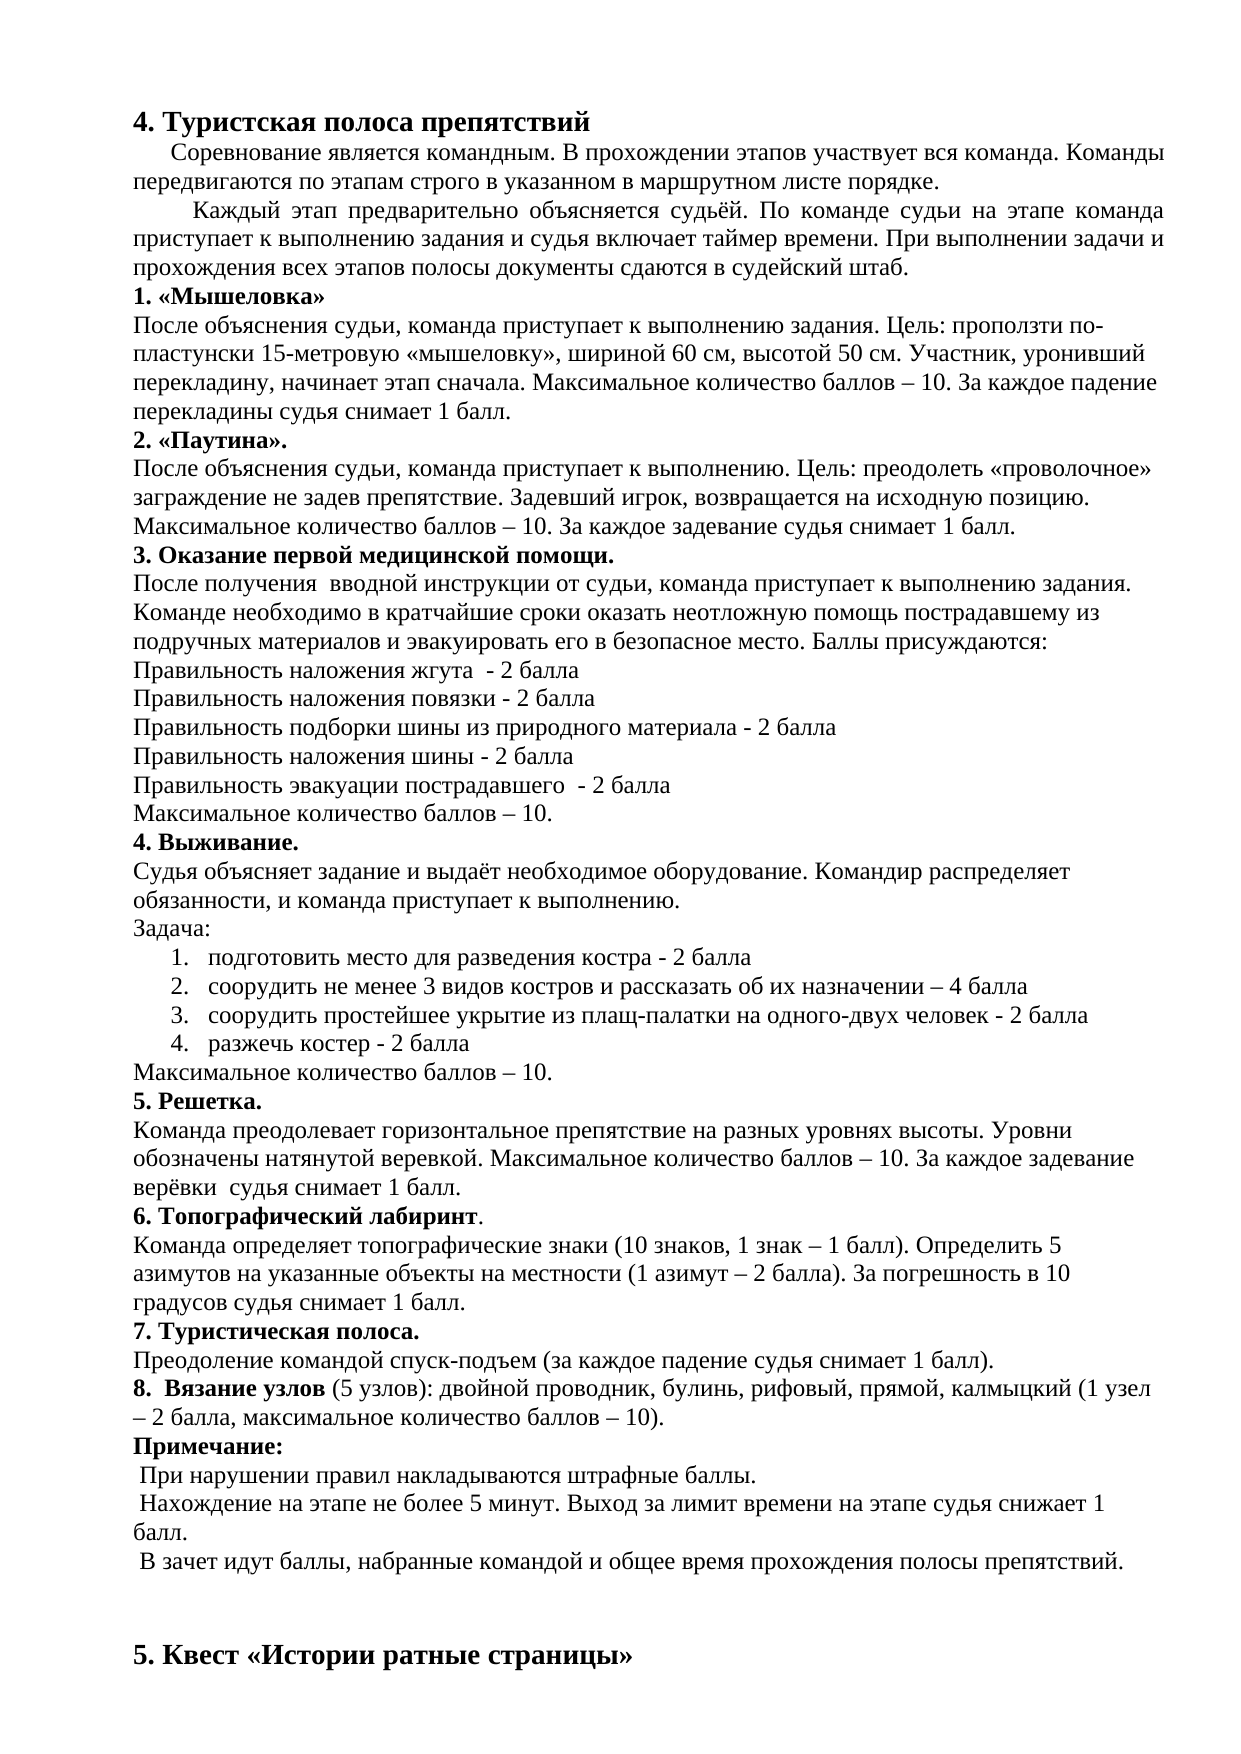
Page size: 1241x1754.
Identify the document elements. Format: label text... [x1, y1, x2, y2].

list соорудить простейшее укрытие из плащ-палатки на одного-двух человек - 2 балла [170, 1000, 1165, 1028]
text 2. «Паутина». [133, 425, 1165, 453]
text После получения вводной инструкции от судьи, команда приступает к выполнению задания. Команде необходимо в кратчайшие сроки оказать неотложную помощь пострадавшему из подручных материалов и эвакуировать его в безопасное место. Баллы присуждаются: [133, 568, 1165, 655]
text После объяснения судьи, команда приступает к выполнению задания. Цель: проползти по-пластунски 15-метровую «мышеловку», шириной 60 см, высотой 50 см. Участник, уронивший перекладину, начинает этап сначала. Максимальное количество баллов – 10. За каждое падение перекладины судья снимает 1 балл. [133, 310, 1165, 425]
text Преодоление командой спуск-подъем (за каждое падение судья снимает 1 балл). [133, 1345, 1165, 1373]
text Правильность наложения жгута - 2 балла [133, 655, 1165, 683]
text Команда определяет топографические знаки (10 знаков, 1 знак – 1 балл). Определить 5 азимутов на указанные объекты на местности (1 азимут – 2 балла). За погрешность в 10 градусов судья снимает 1 балл. [133, 1230, 1165, 1316]
text Правильность наложения повязки - 2 балла [133, 683, 1165, 712]
text Правильность подборки шины из природного материала - 2 балла [133, 712, 1165, 741]
text При нарушении правил накладываются штрафные баллы. [133, 1460, 1165, 1488]
text Нахождение на этапе не более 5 минут. Выход за лимит времени на этапе судья снижает 1 балл. [133, 1488, 1165, 1546]
text Команда преодолевает горизонтальное препятствие на разных уровнях высоты. Уровни обозначены натянутой веревкой. Максимальное количество баллов – 10. За каждое задевание верёвки судья снимает 1 балл. [133, 1115, 1165, 1201]
list соорудить не менее 3 видов костров и рассказать об их назначении – 4 балла [170, 971, 1165, 1000]
text В зачет идут баллы, набранные командой и общее время прохождения полосы препятствий. [133, 1546, 1165, 1575]
text Правильность наложения шины - 2 балла [133, 741, 1165, 770]
list подготовить место для разведения костра - 2 балла [170, 942, 1165, 971]
text Судья объясняет задание и выдаёт необходимое оборудование. Командир распределяет обязанности, и команда приступает к выполнению. [133, 856, 1165, 913]
text 7. Туристическая полоса. [133, 1316, 1165, 1345]
text 5. Квест «Истории ратные страницы» [133, 1637, 1165, 1671]
text 1. «Мышеловка» [133, 281, 1165, 310]
text 4. Выживание. [133, 827, 1165, 856]
text После объяснения судьи, команда приступает к выполнению. Цель: преодолеть «проволочное» заграждение не задев препятствие. Задевший игрок, возвращается на исходную позицию. Максимальное количество баллов – 10. За каждое задевание судья снимает 1 балл. [133, 453, 1165, 540]
text 8. Вязание узлов (5 узлов): двойной проводник, булинь, рифовый, прямой, калмыцкий (1 узел – 2 балла, максимальное количество баллов – 10). [133, 1373, 1165, 1431]
text Правильность эвакуации пострадавшего - 2 балла [133, 770, 1165, 798]
list разжечь костер - 2 балла [170, 1028, 1165, 1057]
text 6. Топографический лабиринт. [133, 1201, 1165, 1230]
text Максимальное количество баллов – 10. [133, 798, 1165, 827]
text Задача: [133, 913, 1165, 942]
text 5. Решетка. [133, 1086, 1165, 1115]
text 4. Туристская полоса препятствий [133, 104, 1165, 137]
text Примечание: [133, 1431, 1165, 1460]
text Каждый этап предварительно объясняется судьёй. По команде судьи на этапе команда приступает к выполнению задания и судья включает таймер времени. При выполнении задачи и прохождения всех этапов полосы документы сдаются в судейский штаб. [133, 195, 1165, 281]
text Соревнование является командным. В прохождении этапов участвует вся команда. Команды передвигаются по этапам строго в указанном в маршрутном листе порядке. [133, 137, 1165, 195]
text 3. Оказание первой медицинской помощи. [133, 540, 1165, 568]
text Максимальное количество баллов – 10. [133, 1057, 1165, 1086]
